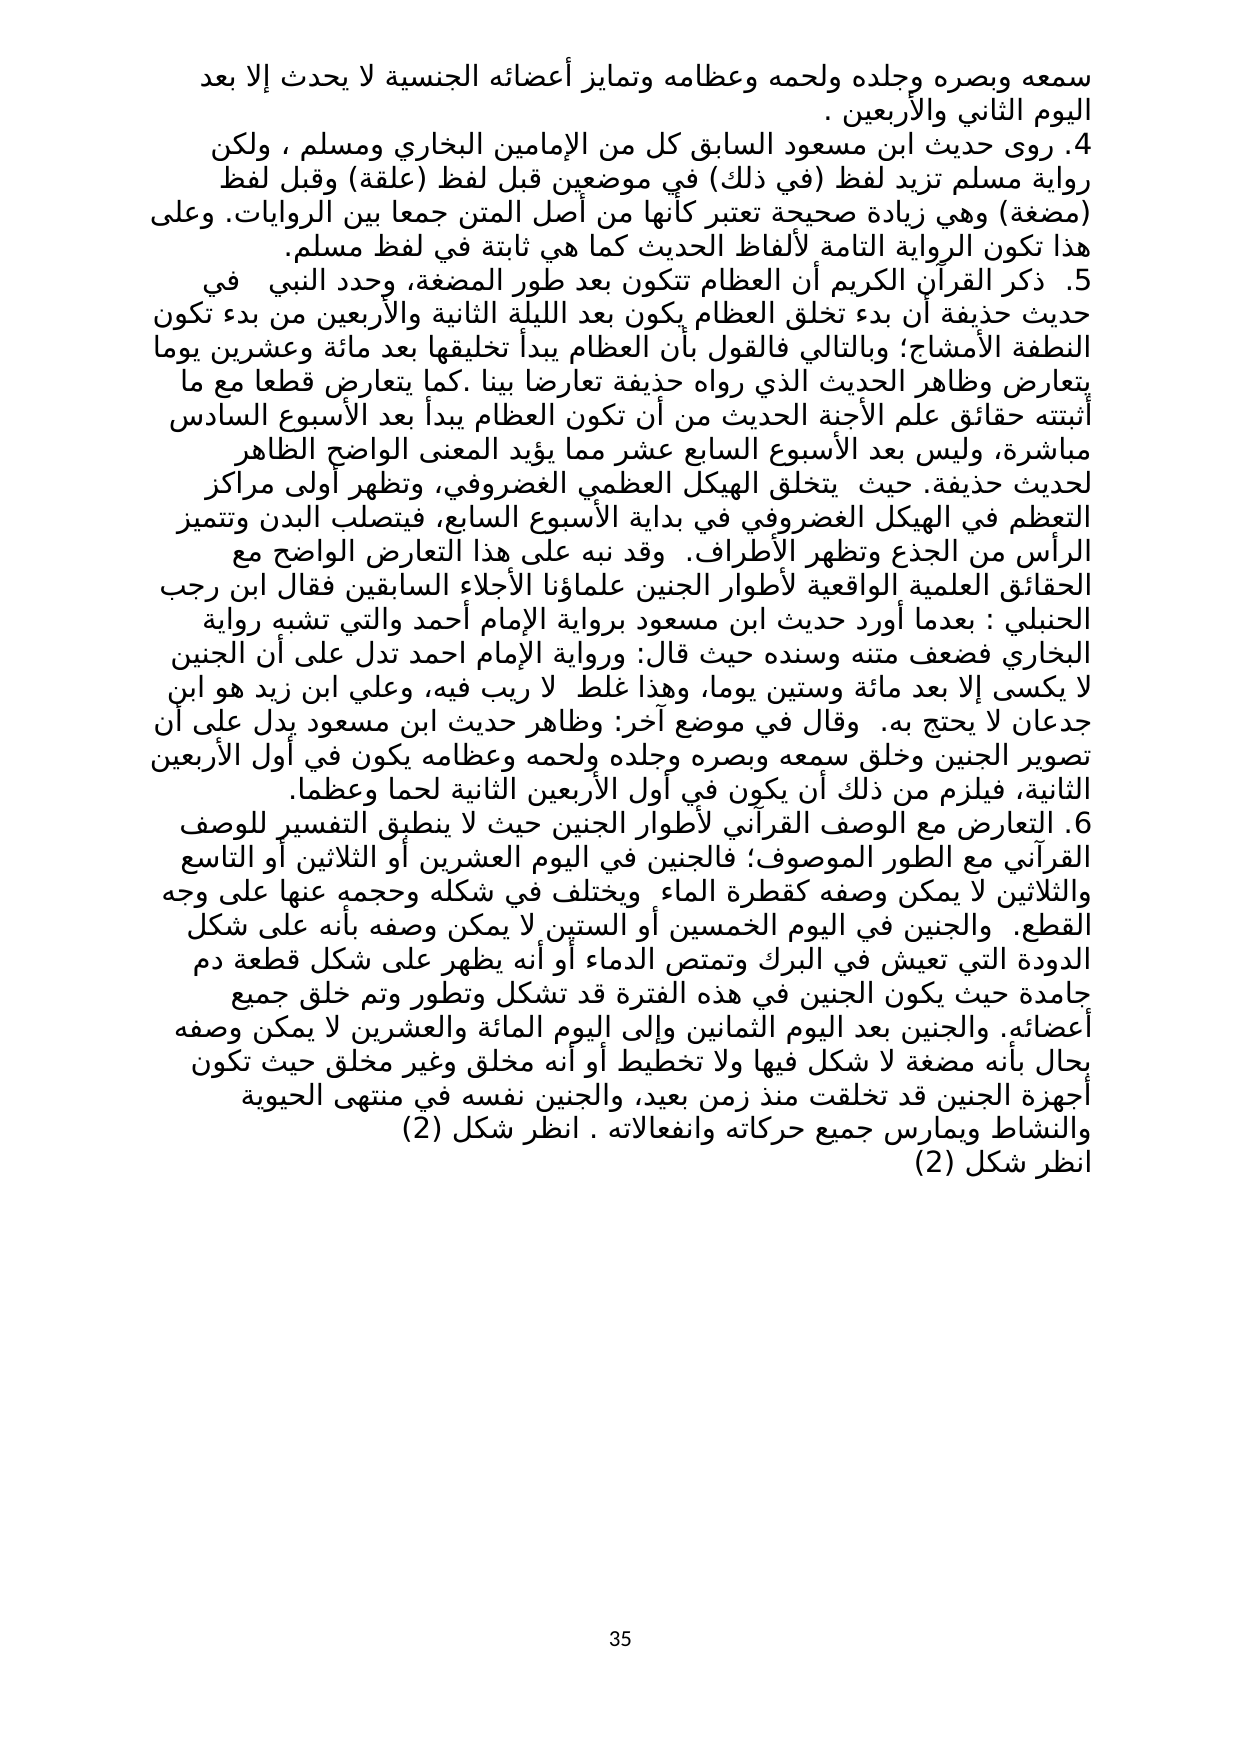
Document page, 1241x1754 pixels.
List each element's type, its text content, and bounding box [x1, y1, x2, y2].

text انظر شكل (2) [148, 1146, 1093, 1180]
text 4. روى حديث ابن مسعود السابق كل من الإمامين البخاري ومسلم ، ولكن رواية مسلم تزيد لفظ (في ذلك) في موضعين قبل لفظ (علقة) وقبل لفظ (مضغة) وهي زيادة صحيحة تعتبر كأنها من أصل المتن جمعا بين الروايات. وعلى هذا تكون الرواية التامة لألفاظ الحديث كما هي ثابتة في لفظ مسلم. [148, 127, 284, 263]
text 5. ذكر القرآن الكريم أن العظام تتكون بعد طور المضغة، وحدد النبي في حديث حذيفة أن بدء تخلق العظام يكون بعد الليلة الثانية والأربعين من بدء تكون النطفة الأمشاج؛ وبالتالي فالقول بأن العظام يبدأ تخليقها بعد مائة وعشرين يوما يتعارض وظاهر الحديث الذي رواه حذيفة تعارضا بينا .كما يتعارض قطعا مع ما أثبتته حقائق علم الأجنة الحديث من أن تكون العظام يبدأ بعد الأسبوع السادس مباشرة، وليس بعد الأسبوع السابع عشر مما يؤيد المعنى الواضح الظاهر لحديث حذيفة. حيث يتخلق الهيكل العظمي الغضروفي، وتظهر أولى مراكز التعظم في الهيكل الغضروفي في بداية الأسبوع السابع، فيتصلب البدن وتتميز الرأس من الجذع وتظهر الأطراف. وقد نبه على هذا التعارض الواضح مع الحقائق العلمية الواقعية لأطوار الجنين علماؤنا الأجلاء السابقين فقال ابن رجب الحنبلي : بعدما أورد حديث ابن مسعود برواية الإمام أحمد والتي تشبه رواية البخاري فضعف متنه وسنده حيث قال: ورواية الإمام احمد تدل على أن الجنين لا يكسى إلا بعد مائة وستين يوما، وهذا غلط لا ريب فيه، وعلي ابن زيد هو ابن جدعان لا يحتج به. وقال في موضع آخر: وظاهر حديث ابن مسعود يدل على أن تصوير الجنين وخلق سمعه وبصره وجلده ولحمه وعظامه يكون في أول الأربعين الثانية، فيلزم من ذلك أن يكون في أول الأربعين الثانية لحما وعظما. [148, 263, 772, 806]
text 6. التعارض مع الوصف القرآني لأطوار الجنين حيث لا ينطبق التفسير للوصف القرآني مع الطور الموصوف؛ فالجنين في اليوم العشرين أو الثلاثين أو التاسع والثلاثين لا يمكن وصفه كقطرة الماء ويختلف في شكله وحجمه عنها على وجه القطع. والجنين في اليوم الخمسين أو الستين لا يمكن وصفه بأنه على شكل الدودة التي تعيش في البرك وتمتص الدماء أو أنه يظهر على شكل قطعة دم جامدة حيث يكون الجنين في هذه الفترة قد تشكل وتطور وتم خلق جميع أعضائه. والجنين بعد اليوم الثمانين وإلى اليوم المائة والعشرين لا يمكن وصفه بحال بأنه مضغة لا شكل فيها ولا تخطيط أو أنه مخلق وغير مخلق حيث تكون أجهزة الجنين قد تخلقت منذ زمن بعيد، والجنين نفسه في منتهى الحيوية والنشاط ويمارس جميع حركاته وانفعالاته . انظر شكل (2) [148, 806, 401, 1146]
